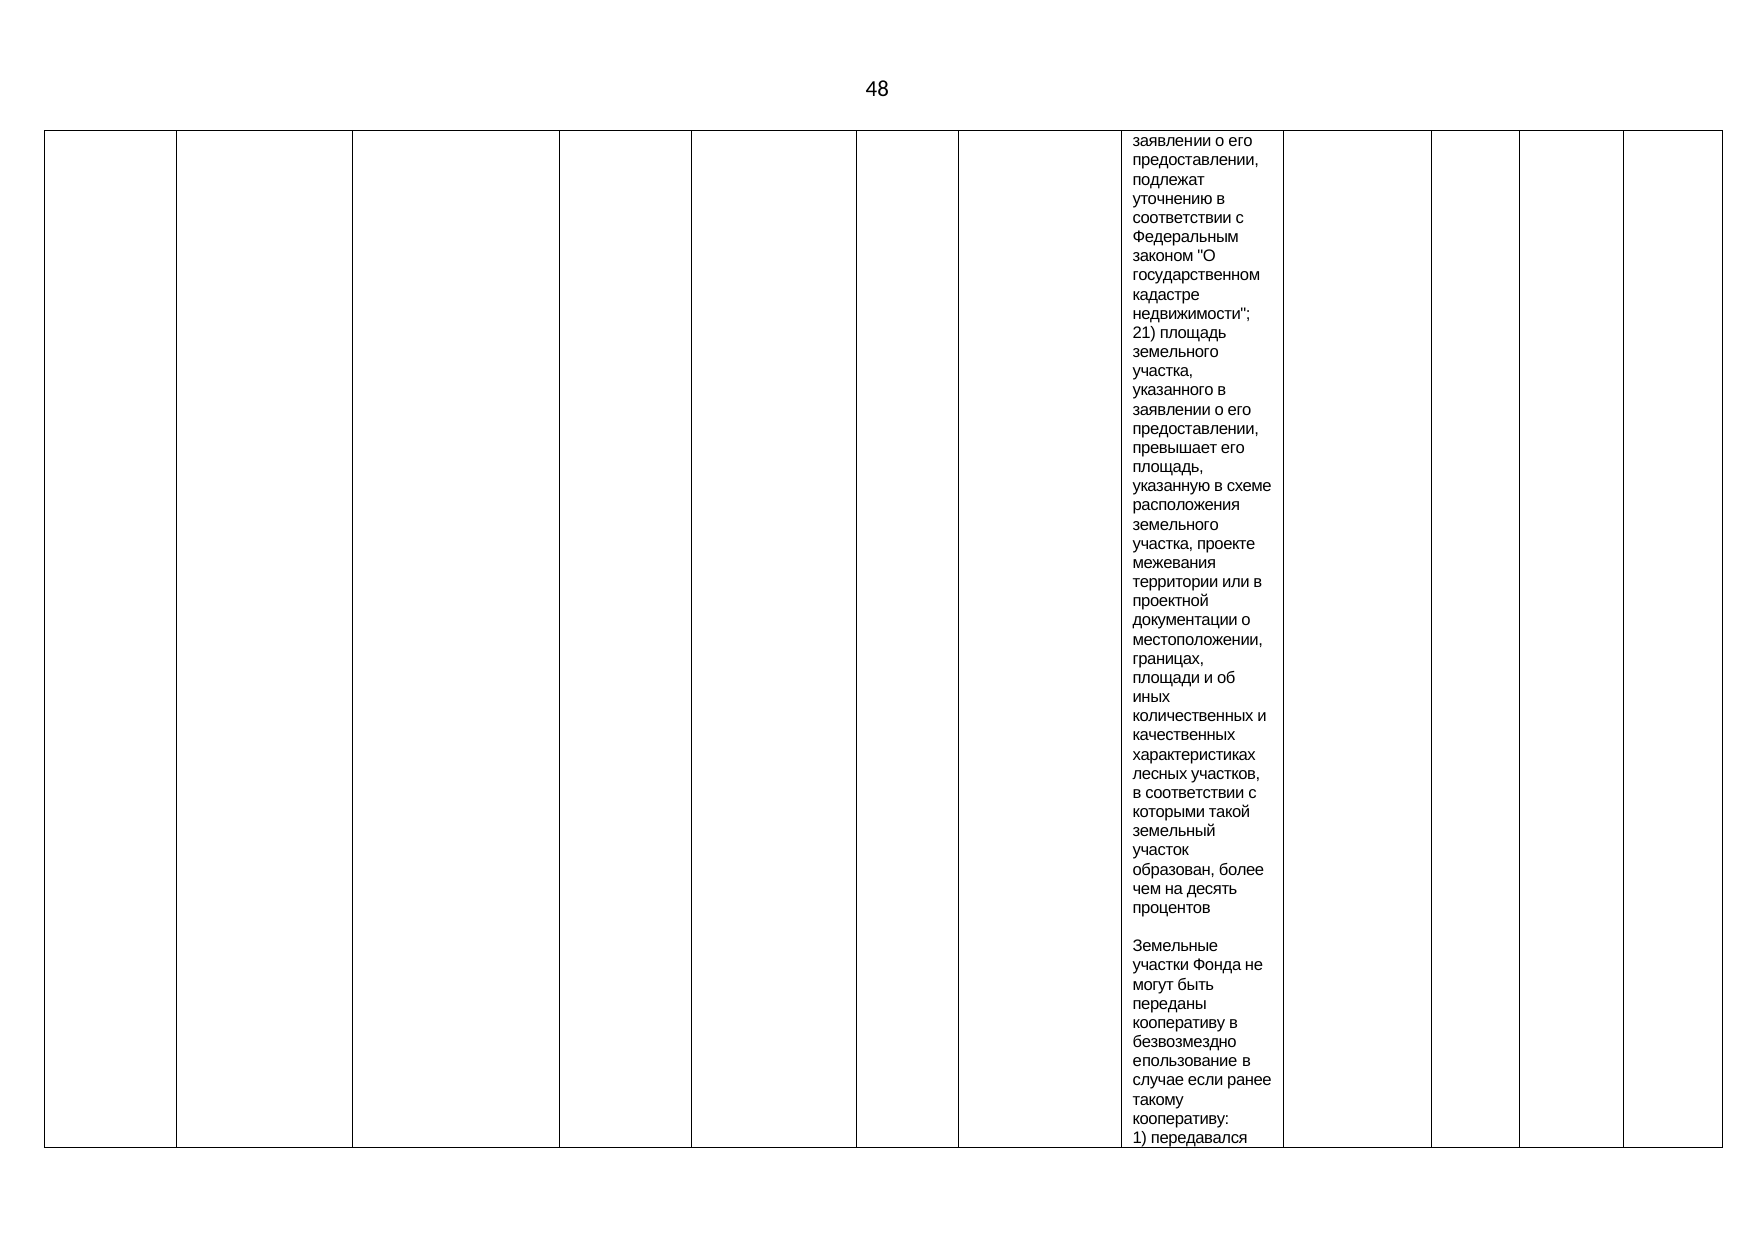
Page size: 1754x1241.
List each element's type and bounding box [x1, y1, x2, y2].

table_cell [692, 131, 856, 1147]
table_cell [1520, 131, 1623, 1147]
table_cell [560, 131, 691, 1147]
table_cell [857, 131, 958, 1147]
table_cell [1432, 131, 1519, 1147]
table_cell [1624, 131, 1722, 1147]
table_cell [1284, 131, 1431, 1147]
table_cell [353, 131, 559, 1147]
table_cell [45, 131, 176, 1147]
table_cell [959, 131, 1121, 1147]
table_cell [177, 131, 352, 1147]
table_cell [1122, 131, 1283, 1147]
